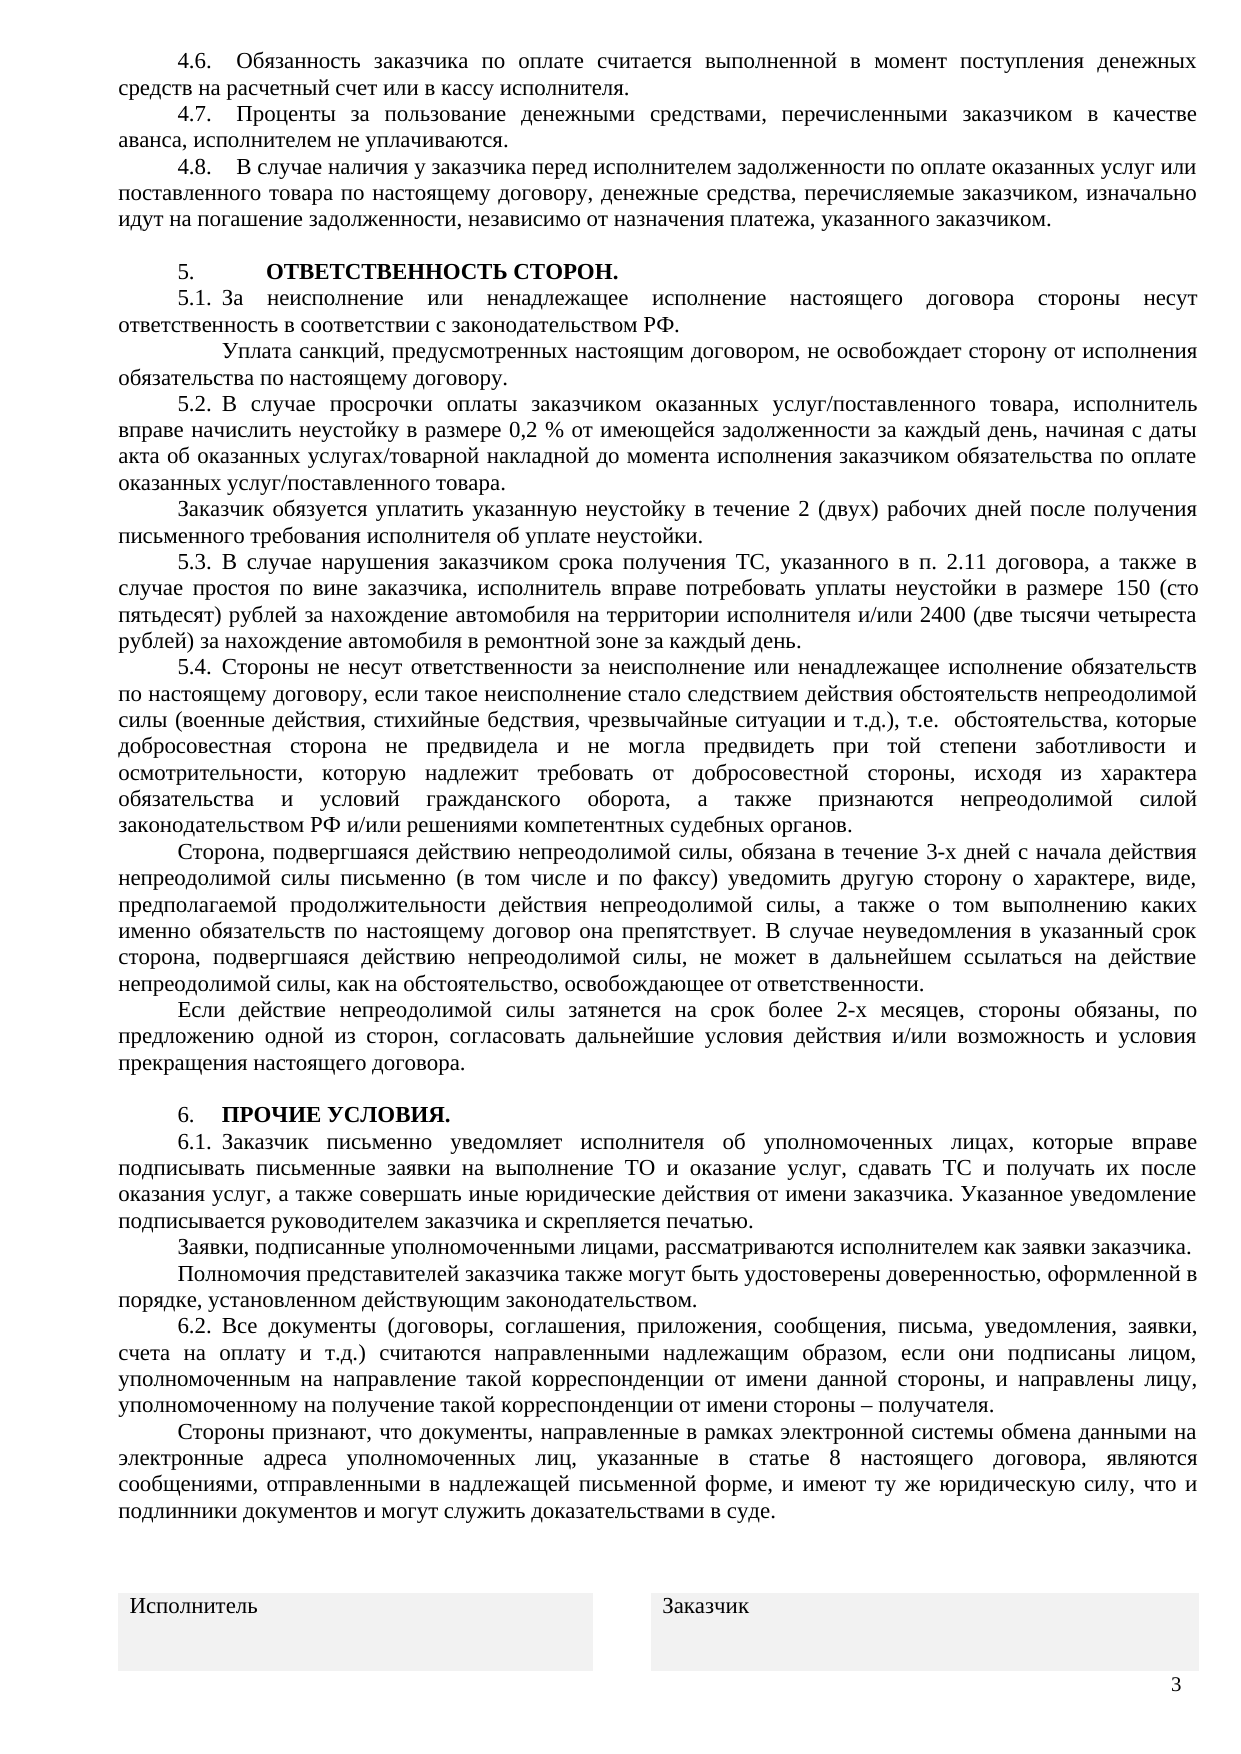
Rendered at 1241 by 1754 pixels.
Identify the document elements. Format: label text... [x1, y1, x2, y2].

list ПРОЧИЕ УСЛОВИЯ. [118, 1101, 1199, 1128]
list Заказчик письменно уведомляет исполнителя об уполномоченных лицах, которые вправе подписывать письменные заявки на выполнение ТО и оказание услуг, сдавать ТС и получать их после оказания услуг, а также совершать иные юридические действия от имени заказчика. Указанное уведомление подписывается руководителем заказчика и скрепляется печатью. [118, 1128, 1199, 1233]
text Уплата санкций, предусмотренных настоящим договором, не освобождает сторону от исполнения обязательства по настоящему договору. [118, 337, 1199, 390]
list ОТВЕТСТВЕННОСТЬ СТОРОН. [118, 258, 1199, 284]
list Обязанность заказчика по оплате считается выполненной в момент поступления денежных средств на расчетный счет или в кассу исполнителя. [118, 47, 1199, 100]
text Если действие непреодолимой силы затянется на срок более 2-х месяцев, стороны обязаны, по предложению одной из сторон, согласовать дальнейшие условия действия и/или возможность и условия прекращения настоящего договора. [118, 996, 1199, 1075]
list Проценты за пользование денежными средствами, перечисленными заказчиком в качестве аванса, исполнителем не уплачиваются. [118, 100, 1199, 153]
text Стороны признают, что документы, направленные в рамках электронной системы обмена данными на электронные адреса уполномоченных лиц, указанные в статье 8 настоящего договора, являются сообщениями, отправленными в надлежащей письменной форме, и имеют ту же юридическую силу, что и подлинники документов и могут служить доказательствами в суде. [118, 1418, 1199, 1523]
list Стороны не несут ответственности за неисполнение или ненадлежащее исполнение обязательств по настоящему договору, если такое неисполнение стало следствием действия обстоятельств непреодолимой силы (военные действия, стихийные бедствия, чрезвычайные ситуации и т.д.), т.е. обстоятельства, которые добросовестная сторона не предвидела и не могла предвидеть при той степени заботливости и осмотрительности, которую надлежит требовать от добросовестной стороны, исходя из характера обязательства и условий гражданского оборота, а также признаются непреодолимой силой законодательством РФ и/или решениями компетентных судебных органов. [118, 653, 1199, 838]
list Все документы (договоры, соглашения, приложения, сообщения, письма, уведомления, заявки, счета на оплату и т.д.) считаются направленными надлежащим образом, если они подписаны лицом, уполномоченным на направление такой корреспонденции от имени данной стороны, и направлены лицу, уполномоченному на получение такой корреспонденции от имени стороны – получателя. [118, 1312, 1199, 1418]
text Сторона, подвергшаяся действию непреодолимой силы, обязана в течение 3-х дней с начала действия непреодолимой силы письменно (в том числе и по факсу) уведомить другую сторону о характере, виде, предполагаемой продолжительности действия непреодолимой силы, а также о том выполнению каких именно обязательств по настоящему договор она препятствует. В случае неуведомления в указанный срок сторона, подвергшаяся действию непреодолимой силы, не может в дальнейшем ссылаться на действие непреодолимой силы, как на обстоятельство, освобождающее от ответственности. [118, 838, 1199, 996]
text Заявки, подписанные уполномоченными лицами, рассматриваются исполнителем как заявки заказчика. [118, 1233, 1199, 1259]
text Полномочия представителей заказчика также могут быть удостоверены доверенностью, оформленной в порядке, установленном действующим законодательством. [118, 1259, 1199, 1312]
list За неисполнение или ненадлежащее исполнение настоящего договора стороны несут ответственность в соответствии с законодательством РФ. [118, 284, 1199, 337]
text Заказчик обязуется уплатить указанную неустойку в течение 2 (двух) рабочих дней после получения письменного требования исполнителя об уплате неустойки. [118, 495, 1199, 548]
list В случае просрочки оплаты заказчиком оказанных услуг/поставленного товара, исполнитель вправе начислить неустойку в размере 0,2 % от имеющейся задолженности за каждый день, начиная с даты акта об оказанных услугах/товарной накладной до момента исполнения заказчиком обязательства по оплате оказанных услуг/поставленного товара. [118, 390, 1199, 495]
list В случае нарушения заказчиком срока получения ТС, указанного в п. 2.11 договора, а также в случае простоя по вине заказчика, исполнитель вправе потребовать уплаты неустойки в размере 150 (сто пятьдесят) рублей за нахождение автомобиля на территории исполнителя и/или 2400 (две тысячи четыреста рублей) за нахождение автомобиля в ремонтной зоне за каждый день. [118, 548, 1199, 653]
list В случае наличия у заказчика перед исполнителем задолженности по оплате оказанных услуг или поставленного товара по настоящему договору, денежные средства, перечисляемые заказчиком, изначально идут на погашение задолженности, независимо от назначения платежа, указанного заказчиком. [118, 153, 1199, 232]
